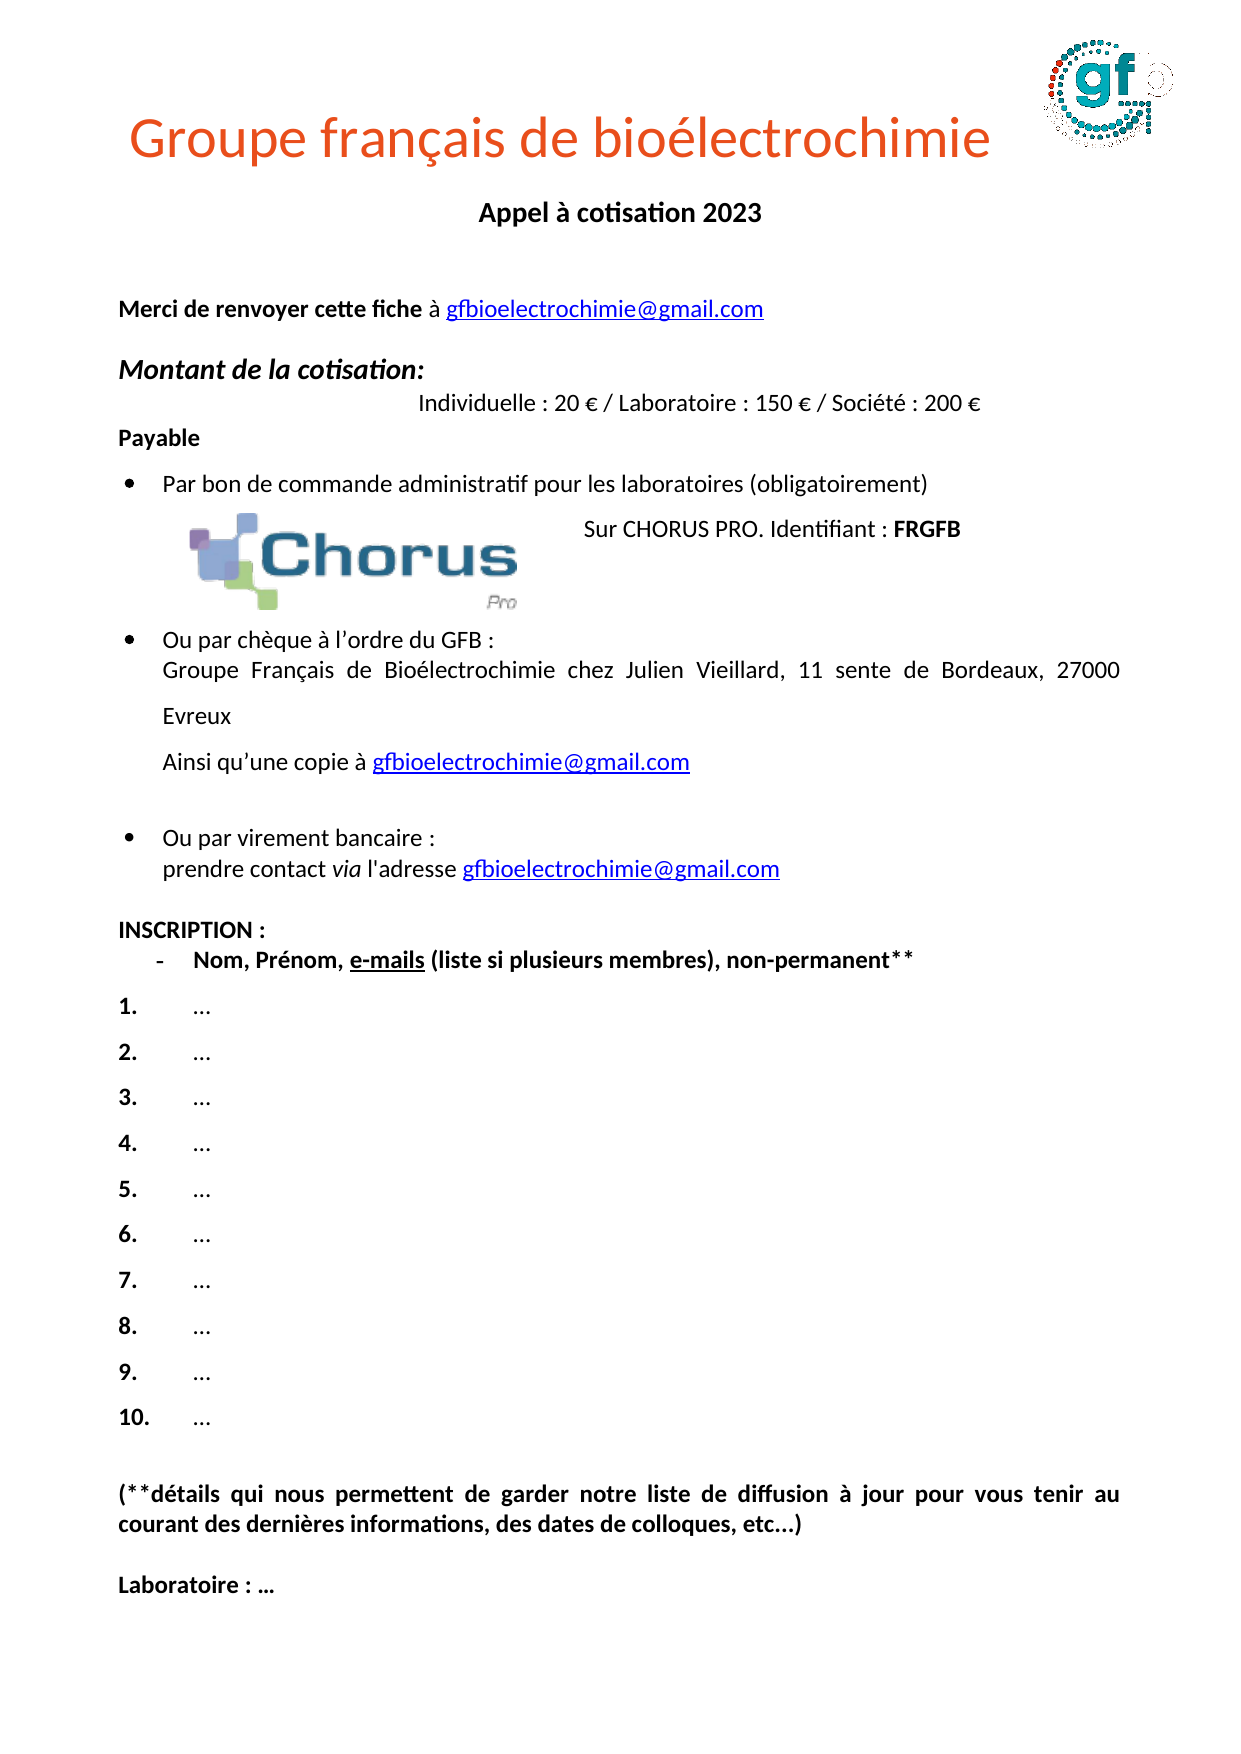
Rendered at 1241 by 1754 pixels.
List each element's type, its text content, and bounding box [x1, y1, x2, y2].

picture [189, 513, 517, 610]
table_header [118, 514, 528, 624]
text 10. … [118, 1402, 1122, 1432]
picture [1027, 29, 1180, 166]
list Par bon de commande administratif pour les laboratoires (obligatoirement) [125, 468, 1122, 498]
text Ainsi qu’une copie à gfbioelectrochimie@gmail.com [162, 746, 1122, 776]
text (**détails qui nous permettent de garder notre liste de diffusion à jour pour vous tenir au courant des dernières informations, des dates de colloques, etc...) [118, 1478, 1122, 1539]
text Groupe Français de Bioélectrochimie chez Julien Vieillard, 11 sente de Bordeaux, 27000 Evreux [162, 654, 1122, 731]
text 1. … [118, 990, 1122, 1021]
text Payable [118, 422, 1122, 452]
text 2. … [118, 1036, 1122, 1066]
text 3. … [118, 1081, 1122, 1112]
text INSCRIPTION : [118, 914, 1122, 944]
text Individuelle : 20 € / Laboratoire : 150 € / Société : 200 € [118, 387, 1122, 417]
text 7. … [118, 1264, 1122, 1295]
text 4. … [118, 1127, 1122, 1158]
text 8. … [118, 1310, 1122, 1341]
text 9. … [118, 1356, 1122, 1386]
table_header Sur CHORUS PRO. Identifiant : FRGFB [528, 514, 1104, 624]
list prendre contact via l'adresse gfbioelectrochimie@gmail.com [162, 853, 1122, 883]
text Montant de la cotisation: [118, 351, 1122, 387]
text 5. … [118, 1173, 1122, 1203]
text 6. … [118, 1219, 1122, 1249]
list Nom, Prénom, e-mails (liste si plusieurs membres), non-permanent** [156, 944, 1122, 975]
list Ou par virement bancaire : [125, 822, 1122, 853]
list Ou par chèque à l’ordre du GFB : [125, 624, 1122, 654]
text Laboratoire : … [118, 1569, 1122, 1600]
text Merci de renvoyer cette fiche à gfbioelectrochimie@gmail.com [118, 293, 1122, 323]
